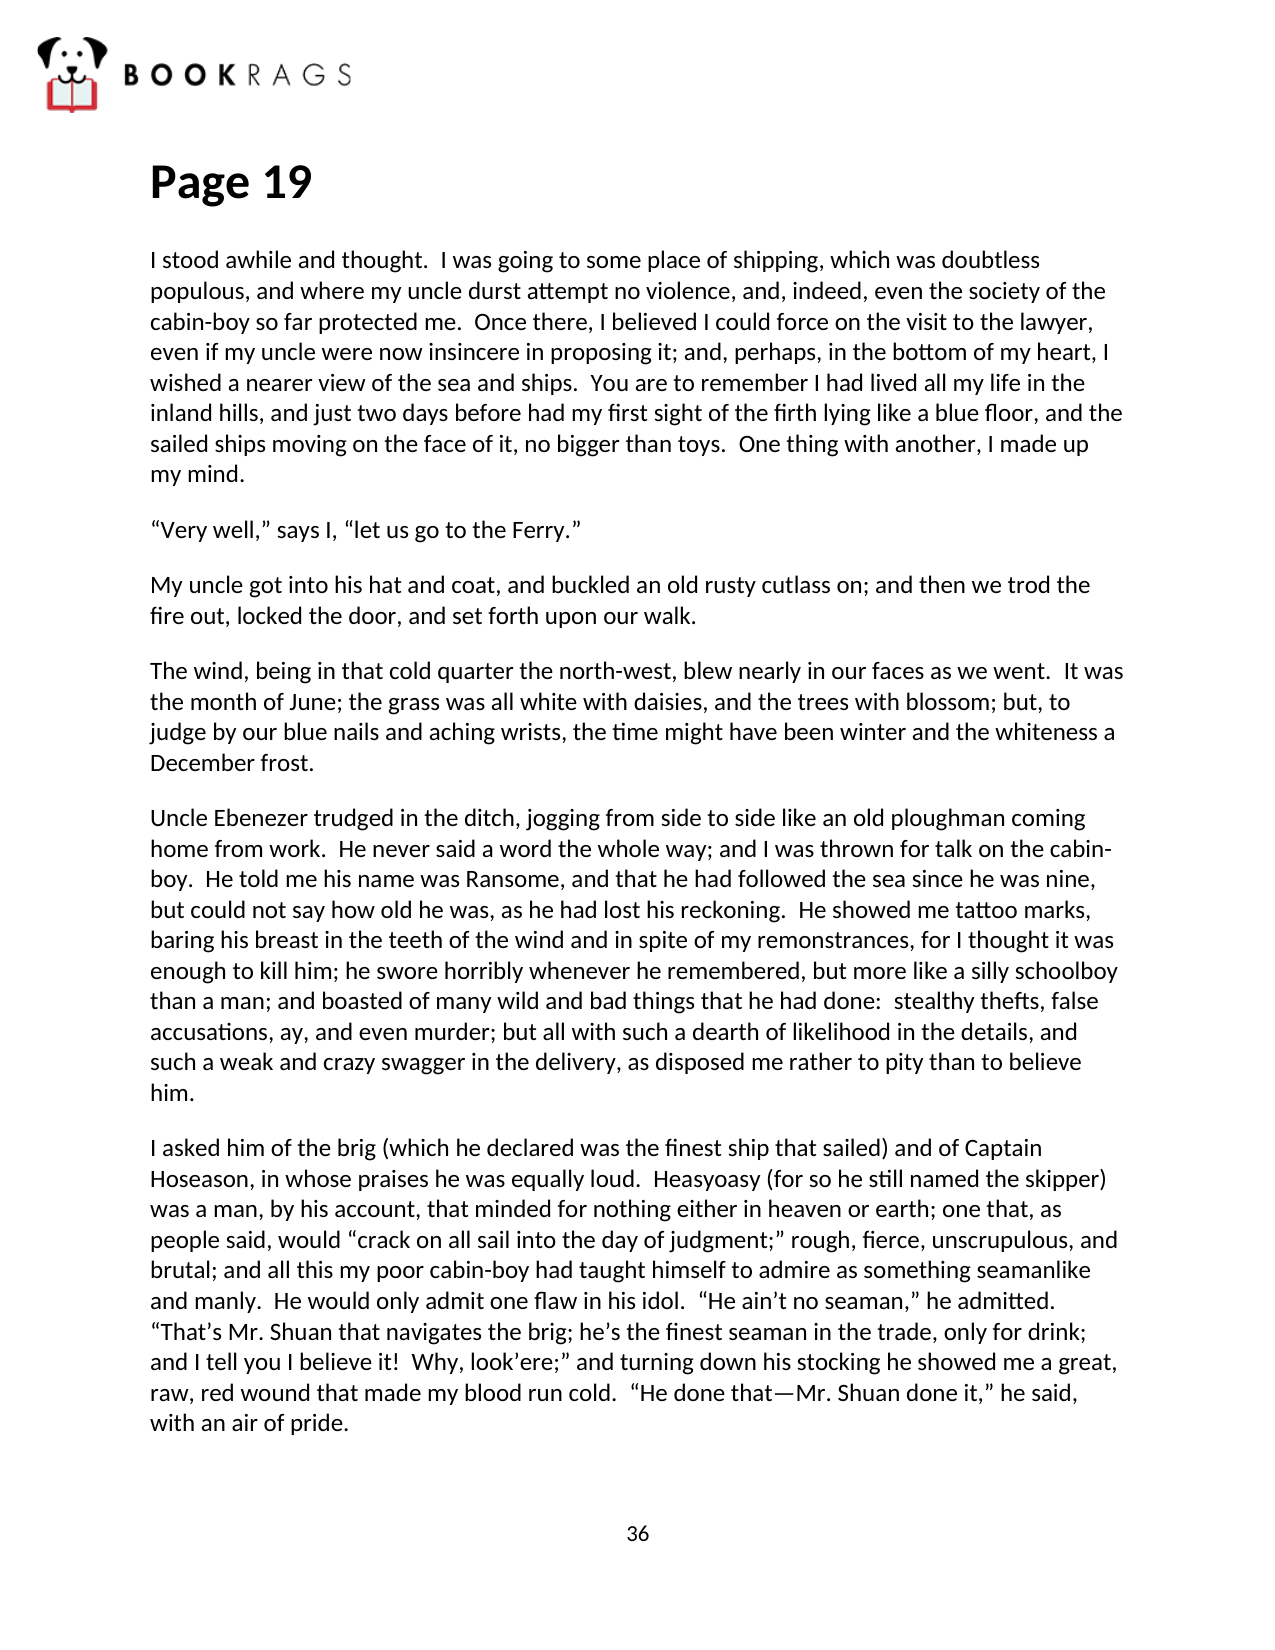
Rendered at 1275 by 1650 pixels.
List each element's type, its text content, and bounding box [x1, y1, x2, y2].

text The wind, being in that cold quarter the north-west, blew nearly in our faces as we went. It was the month of June; the grass was all white with daisies, and the trees with blossom; but, to judge by our blue nails and aching wrists, the time might have been winter and the whiteness a December frost. [150, 655, 1125, 777]
text Uncle Ebenezer trudged in the ditch, jogging from side to side like an old ploughman coming home from work. He never said a word the whole way; and I was thrown for talk on the cabin-boy. He told me his name was Ransome, and that he had followed the sea since he was nine, but could not say how old he was, as he had lost his reckoning. He showed me tattoo marks, baring his breast in the teeth of the wind and in spite of my remonstrances, for I thought it was enough to kill him; he swore horribly whenever he remembered, but more like a silly schoolboy than a man; and boasted of many wild and bad things that he had done: stealthy thefts, false accusations, ay, and even murder; but all with such a dearth of likelihood in the details, and such a weak and crazy swagger in the delivery, as disposed me rather to pity than to believe him. [150, 802, 1125, 1108]
text I asked him of the brig (which he declared was the finest ship that sailed) and of Captain Hoseason, in whose praises he was equally loud. Heasyoasy (for so he still named the skipper) was a man, by his account, that minded for nothing either in heaven or earth; one that, as people said, would “crack on all sail into the day of judgment;” rough, fierce, unscrupulous, and brutal; and all this my poor cabin-boy had taught himself to admire as something seamanlike and manly. He would only admit one flaw in his idol. “He ain’t no seaman,” he admitted. “That’s Mr. Shuan that navigates the brig; he’s the finest seaman in the trade, only for drink; and I tell you I believe it! Why, look’ere;” and turning down his stocking he showed me a great, raw, red wound that made my blood run cold. “He done that—­Mr. Shuan done it,” he said, with an air of pride. [150, 1133, 1125, 1438]
text Page 19 [150, 150, 1125, 211]
text I stood awhile and thought. I was going to some place of shipping, which was doubtless populous, and where my uncle durst attempt no violence, and, indeed, even the society of the cabin-boy so far protected me. Once there, I believed I could force on the visit to the lawyer, even if my uncle were now insincere in proposing it; and, perhaps, in the bottom of my heart, I wished a nearer view of the sea and ships. You are to remember I had lived all my life in the inland hills, and just two days before had my first sight of the firth lying like a blue floor, and the sailed ships moving on the face of it, no bigger than toys. One thing with another, I made up my mind. [150, 244, 1125, 489]
text My uncle got into his hat and coat, and buckled an old rusty cutlass on; and then we trod the fire out, locked the door, and set forth upon our walk. [150, 569, 1125, 630]
text “Very well,” says I, “let us go to the Ferry.” [150, 514, 1125, 544]
picture [37, 37, 351, 113]
